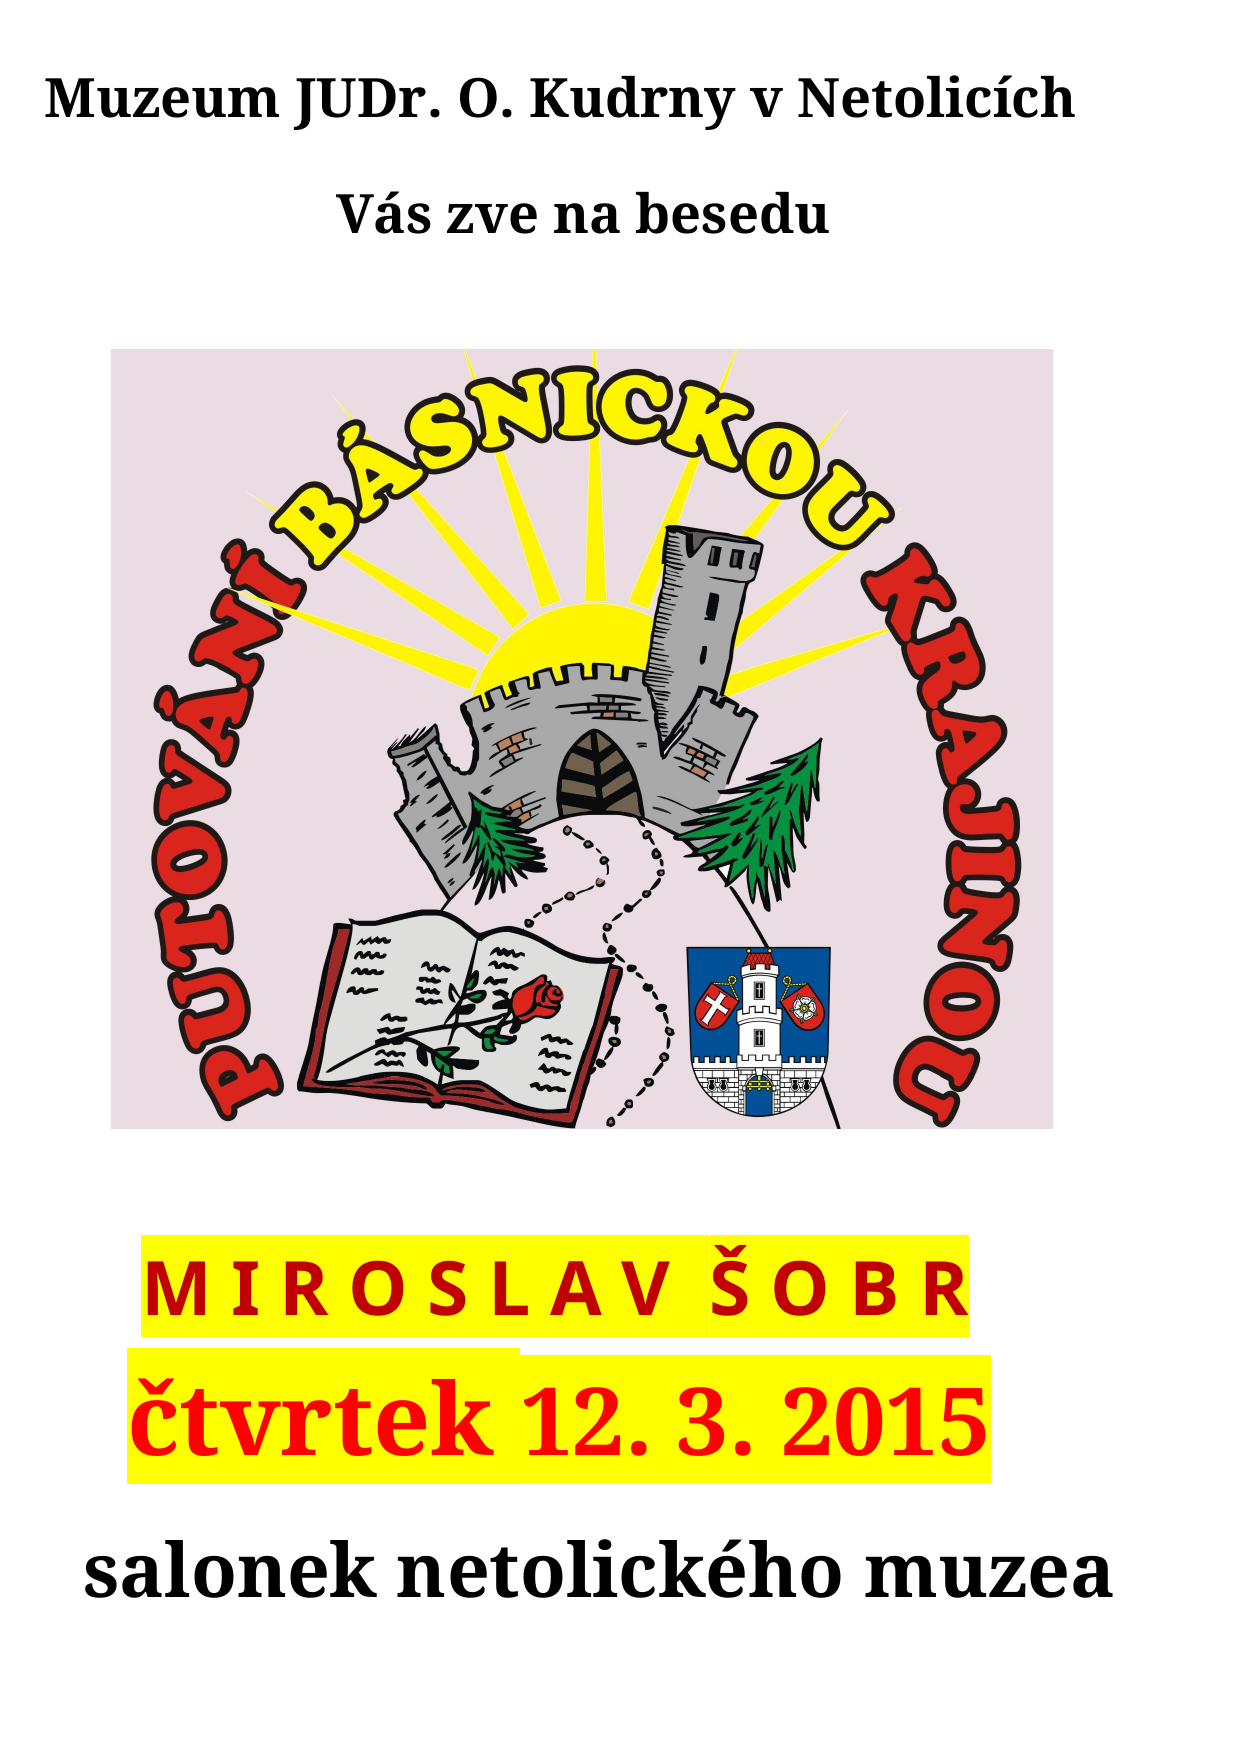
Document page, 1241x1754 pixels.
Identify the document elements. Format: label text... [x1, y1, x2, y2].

text Muzeum JUDr. O. Kudrny v Netolicích [44, 59, 1169, 133]
text Vás zve na besedu [74, 175, 1093, 249]
picture [109, 349, 1053, 1131]
text salonek netolického muzea [29, 1517, 1155, 1619]
